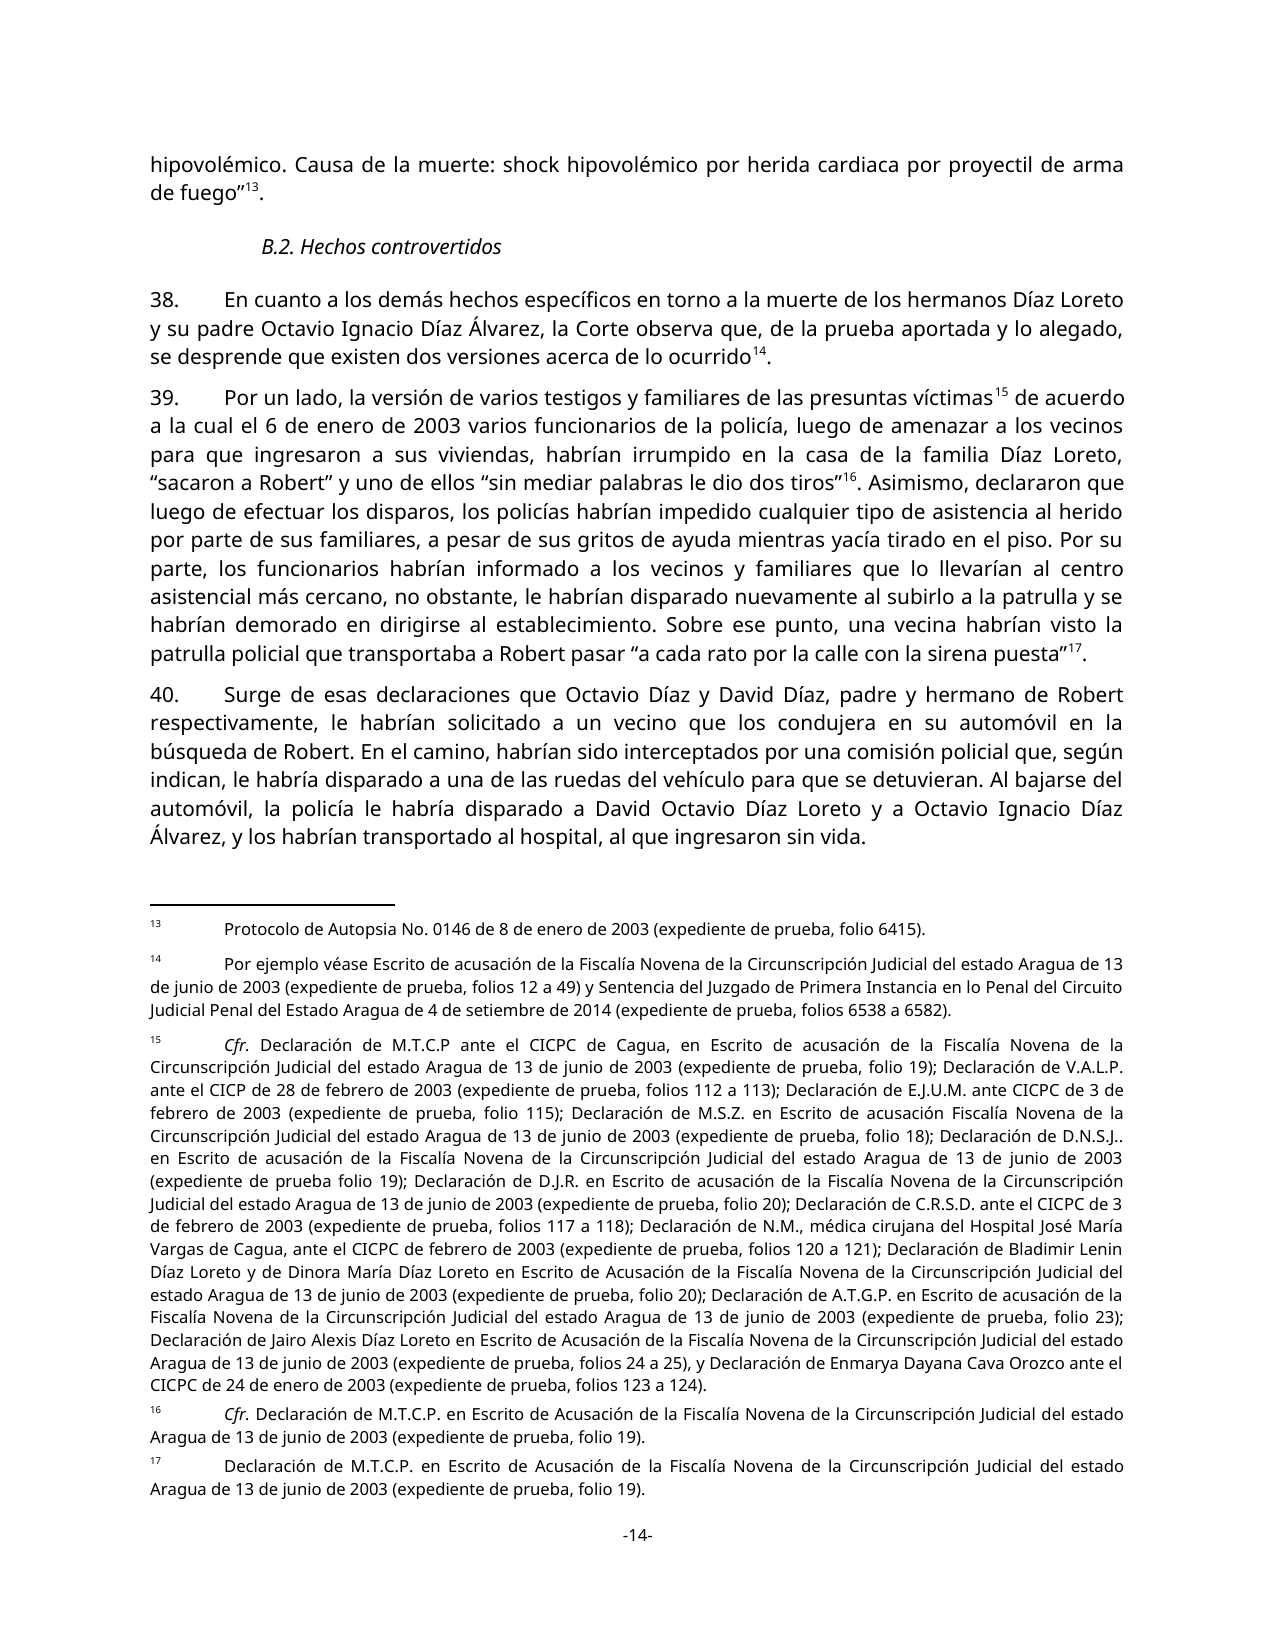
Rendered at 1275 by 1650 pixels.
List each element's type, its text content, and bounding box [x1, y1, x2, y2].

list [147, 150, 1125, 207]
list En cuanto a los demás hechos específicos en torno a la muerte de los hermanos Díaz Loreto y su padre Octavio Ignacio Díaz Álvarez, la Corte observa que, de la prueba aportada y lo alegado, se desprende que existen dos versiones acerca de lo ocurrido. [150, 285, 1125, 371]
list Surge de esas declaraciones que Octavio Díaz y David Díaz, padre y hermano de Robert respectivamente, le habrían solicitado a un vecino que los condujera en su automóvil en la búsqueda de Robert. En el camino, habrían sido interceptados por una comisión policial que, según indican, le habría disparado a una de las ruedas del vehículo para que se detuvieran. Al bajarse del automóvil, la policía le habría disparado a David Octavio Díaz Loreto y a Octavio Ignacio Díaz Álvarez, y los habrían transportado al hospital, al que ingresaron sin vida. [150, 680, 1125, 851]
subtitle B.2. Hechos controvertidos [187, 232, 1125, 260]
list Por un lado, la versión de varios testigos y familiares de las presuntas víctimas de acuerdo a la cual el 6 de enero de 2003 varios funcionarios de la policía, luego de amenazar a los vecinos para que ingresaron a sus viviendas, habrían irrumpido en la casa de la familia Díaz Loreto, “sacaron a Robert” y uno de ellos “sin mediar palabras le dio dos tiros”. Asimismo, declararon que luego de efectuar los disparos, los policías habrían impedido cualquier tipo de asistencia al herido por parte de sus familiares, a pesar de sus gritos de ayuda mientras yacía tirado en el piso. Por su parte, los funcionarios habrían informado a los vecinos y familiares que lo llevarían al centro asistencial más cercano, no obstante, le habrían disparado nuevamente al subirlo a la patrulla y se habrían demorado en dirigirse al establecimiento. Sobre ese punto, una vecina habrían visto la patrulla policial que transportaba a Robert pasar “a cada rato por la calle con la sirena puesta”. [150, 383, 1125, 667]
